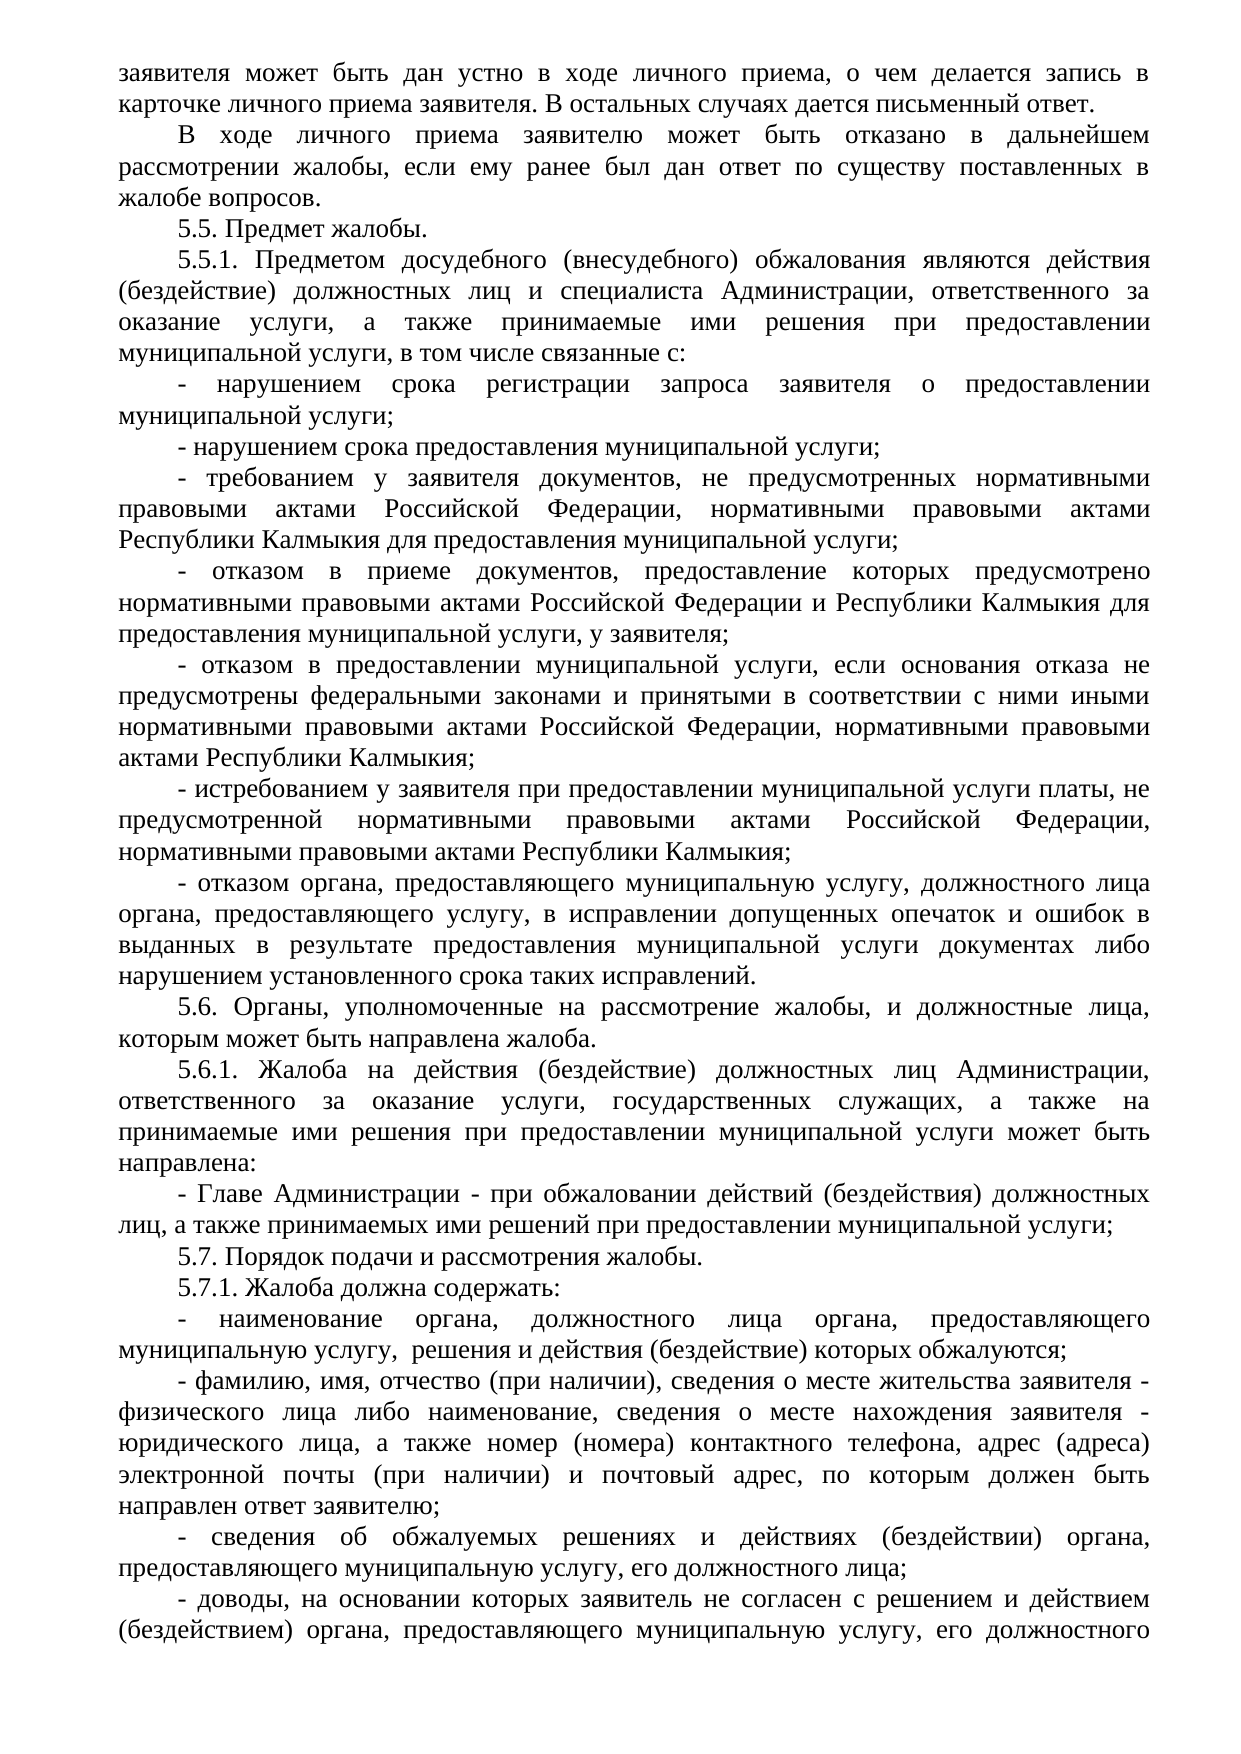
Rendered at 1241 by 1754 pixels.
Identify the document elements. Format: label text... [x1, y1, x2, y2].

text В ходе личного приема заявителю может быть отказано в дальнейшем рассмотрении жалобы, если ему ранее был дан ответ по существу поставленных в жалобе вопросов. [118, 118, 1151, 212]
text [118, 1582, 1151, 1644]
text 5.6.1. Жалоба на действия (бездействие) должностных лиц Администрации, ответственного за оказание услуги, государственных служащих, а также на принимаемые ими решения при предоставлении муниципальной услуги может быть направлена: [118, 1053, 1151, 1177]
text - Главе Администрации - при обжаловании действий (бездействия) должностных лиц, а также принимаемых ими решений при предоставлении муниципальной услуги; [118, 1177, 1151, 1240]
text - отказом органа, предоставляющего муниципальную услугу, должностного лица органа, предоставляющего услугу, в исправлении допущенных опечаток и ошибок в выданных в результате предоставления муниципальной услуги документах либо нарушением установленного срока таких исправлений. [118, 866, 1151, 991]
text - отказом в приеме документов, предоставление которых предусмотрено нормативными правовыми актами Российской Федерации и Республики Калмыкия для предоставления муниципальной услуги, у заявителя; [118, 554, 1151, 648]
text 5.7. Порядок подачи и рассмотрения жалобы. [118, 1240, 1151, 1271]
text 5.7.1. Жалоба должна содержать: [118, 1271, 1151, 1302]
text - нарушением срока предоставления муниципальной услуги; [118, 430, 1151, 461]
text - требованием у заявителя документов, не предусмотренных нормативными правовыми актами Российской Федерации, нормативными правовыми актами Республики Калмыкия для предоставления муниципальной услуги; [118, 461, 1151, 554]
text - отказом в предоставлении муниципальной услуги, если основания отказа не предусмотрены федеральными законами и принятыми в соответствии с ними иными нормативными правовыми актами Российской Федерации, нормативными правовыми актами Республики Калмыкия; [118, 648, 1151, 772]
text - фамилию, имя, отчество (при наличии), сведения о месте жительства заявителя - физического лица либо наименование, сведения о месте нахождения заявителя - юридического лица, а также номер (номера) контактного телефона, адрес (адреса) электронной почты (при наличии) и почтовый адрес, по которым должен быть направлен ответ заявителю; [118, 1364, 1151, 1520]
text - сведения об обжалуемых решениях и действиях (бездействии) органа, предоставляющего муниципальную услугу, его должностного лица; [118, 1520, 1151, 1582]
text 5.5. Предмет жалобы. [118, 212, 1151, 243]
text - нарушением срока регистрации запроса заявителя о предоставлении муниципальной услуги; [118, 368, 1151, 430]
text - истребованием у заявителя при предоставлении муниципальной услуги платы, не предусмотренной нормативными правовыми актами Российской Федерации, нормативными правовыми актами Республики Калмыкия; [118, 772, 1151, 866]
text 5.5.1. Предметом досудебного (внесудебного) обжалования являются действия (бездействие) должностных лиц и специалиста Администрации, ответственного за оказание услуги, а также принимаемые ими решения при предоставлении муниципальной услуги, в том числе связанные с: [118, 243, 1151, 368]
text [118, 56, 1151, 118]
text 5.6. Органы, уполномоченные на рассмотрение жалобы, и должностные лица, которым может быть направлена жалоба. [118, 991, 1151, 1053]
text - наименование органа, должностного лица органа, предоставляющего муниципальную услугу, решения и действия (бездействие) которых обжалуются; [118, 1302, 1151, 1364]
